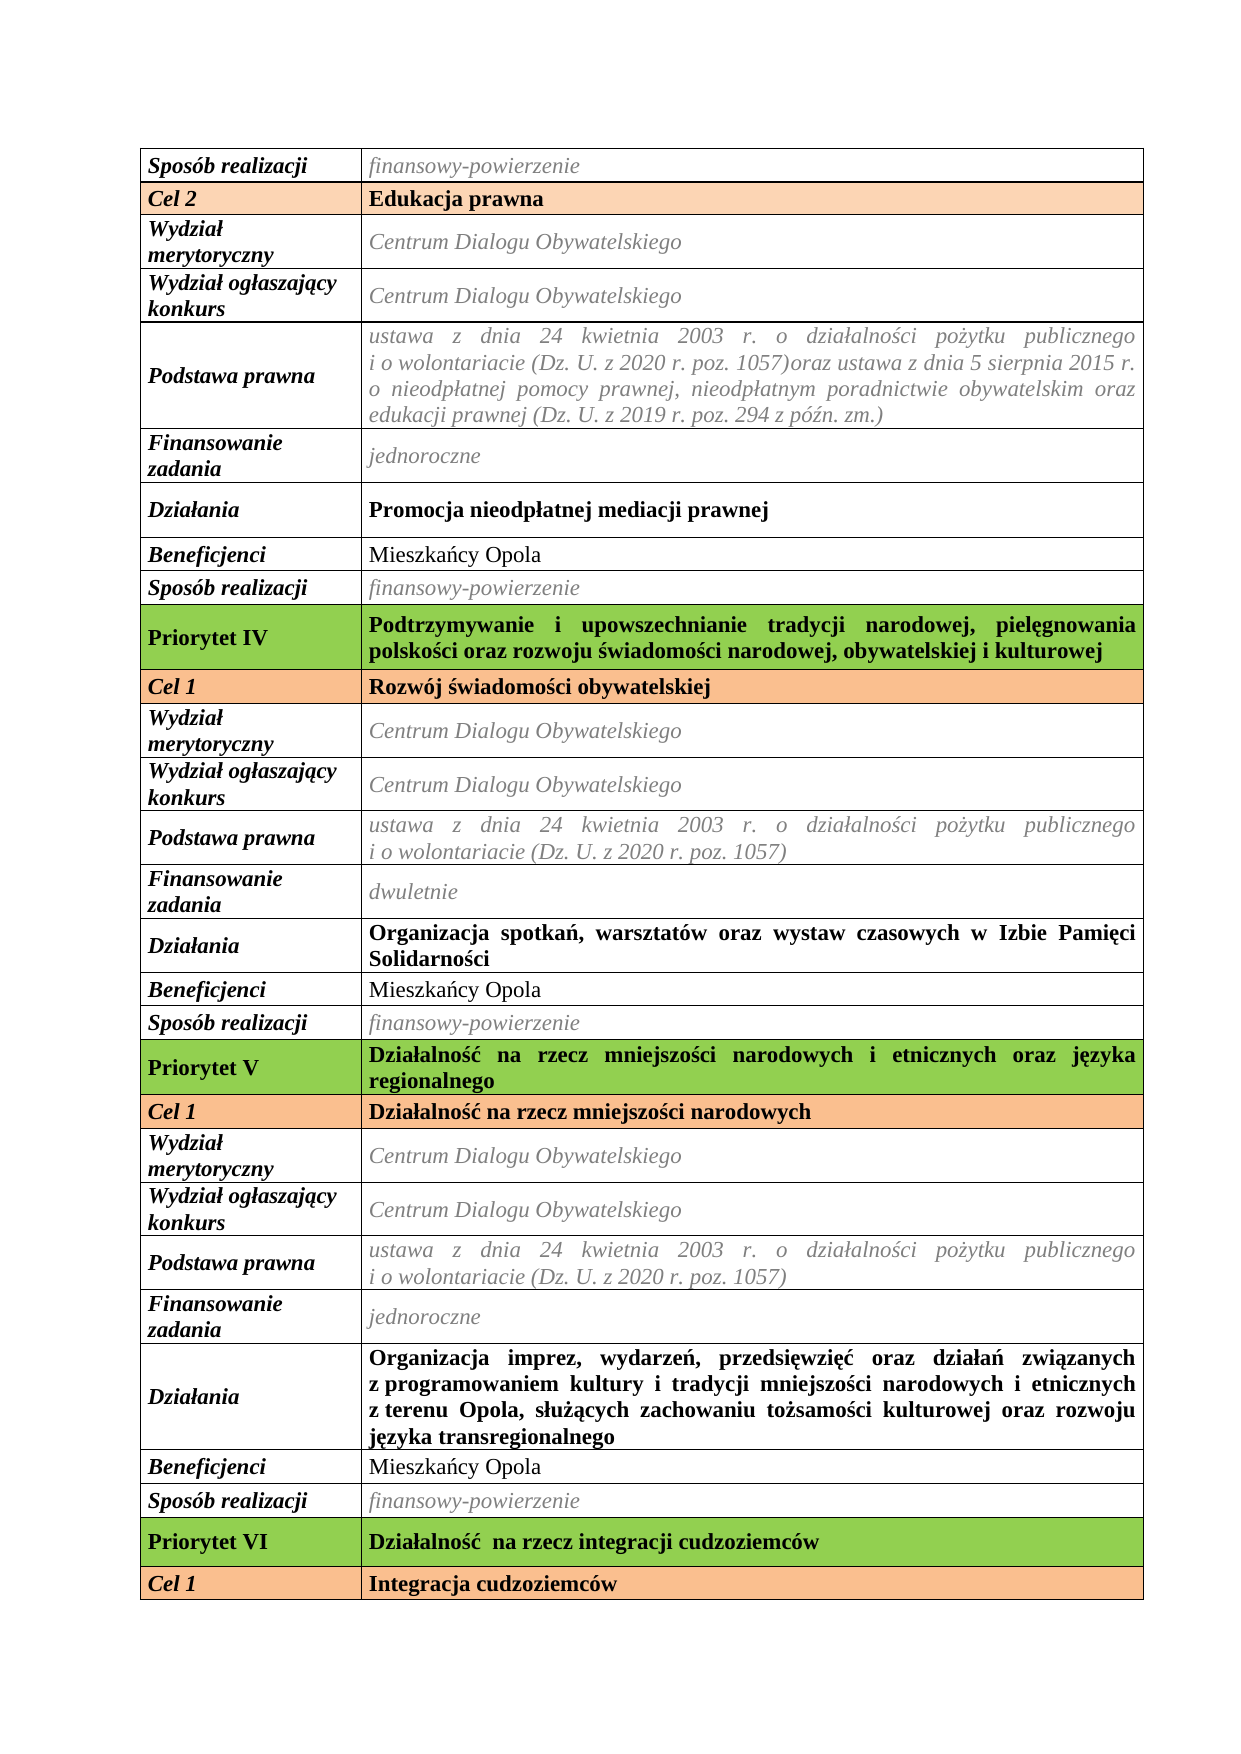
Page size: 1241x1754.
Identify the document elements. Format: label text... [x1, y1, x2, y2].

table_cell Priorytet VI [141, 1518, 361, 1566]
table_cell Centrum Dialogu Obywatelskiego [362, 215, 1143, 268]
table_cell Cel 2 [141, 183, 361, 214]
table_cell Centrum Dialogu Obywatelskiego [362, 704, 1143, 757]
table_cell Beneficjenci [141, 1450, 361, 1483]
table_cell finansowy-powierzenie [362, 571, 1143, 604]
table_cell finansowy-powierzenie [362, 1006, 1143, 1039]
table_cell Wydział ogłaszający konkurs [141, 758, 361, 810]
table_cell Beneficjenci [141, 973, 361, 1005]
table_cell Wydział ogłaszający konkurs [141, 269, 361, 321]
table_cell Priorytet IV [141, 605, 361, 669]
table_cell Finansowanie zadania [141, 1290, 361, 1343]
table_cell Organizacja imprez, wydarzeń, przedsięwzięć oraz działań związanych z programowaniem kultury i tradycji mniejszości narodowych i etnicznych z terenu Opola, służących zachowaniu tożsamości kulturowej oraz rozwoju języka transregionalnego [362, 1344, 1143, 1449]
table_cell Finansowanie zadania [141, 865, 361, 918]
table_cell Działania [141, 483, 361, 537]
table_cell Mieszkańcy Opola [362, 1450, 1143, 1483]
table_cell Podstawa prawna [141, 323, 361, 428]
table_cell dwuletnie [362, 865, 1143, 918]
table_cell finansowy-powierzenie [362, 1484, 1143, 1517]
table_cell Rozwój świadomości obywatelskiej [362, 670, 1143, 703]
table_cell Mieszkańcy Opola [362, 538, 1143, 570]
table_cell Cel 1 [141, 1567, 361, 1599]
table_cell Integracja cudzoziemców [362, 1567, 1143, 1599]
table_cell Działalność na rzecz mniejszości narodowych [362, 1095, 1143, 1128]
table_cell Edukacja prawna [362, 183, 1143, 214]
table_cell jednoroczne [362, 1290, 1143, 1343]
table_cell Podstawa prawna [141, 1236, 361, 1289]
table_cell Wydział ogłaszający konkurs [141, 1183, 361, 1235]
table_cell Wydział merytoryczny [141, 215, 361, 268]
table_cell Sposób realizacji [141, 1006, 361, 1039]
table_cell Centrum Dialogu Obywatelskiego [362, 269, 1143, 321]
table_cell Centrum Dialogu Obywatelskiego [362, 1129, 1143, 1182]
table_cell Podstawa prawna [141, 811, 361, 864]
table_cell Działalność na rzecz mniejszości narodowych i etnicznych oraz języka regionalnego [362, 1040, 1143, 1094]
table_cell Cel 1 [141, 670, 361, 703]
table_cell Beneficjenci [141, 538, 361, 570]
table_cell jednoroczne [362, 429, 1143, 482]
table_cell Organizacja spotkań, warsztatów oraz wystaw czasowych w Izbie Pamięci Solidarności [362, 919, 1143, 972]
table_cell Podtrzymywanie i upowszechnianie tradycji narodowej, pielęgnowania polskości oraz rozwoju świadomości narodowej, obywatelskiej i kulturowej [362, 605, 1143, 669]
table_cell Działania [141, 919, 361, 972]
table_cell ustawa z dnia 24 kwietnia 2003 r. o działalności pożytku publicznego i o wolontariacie (Dz. U. z 2020 r. poz. 1057) [362, 811, 1143, 864]
table_cell Promocja nieodpłatnej mediacji prawnej [362, 483, 1143, 537]
table_cell Wydział merytoryczny [141, 1129, 361, 1182]
table_cell Wydział merytoryczny [141, 704, 361, 757]
table_cell Finansowanie zadania [141, 429, 361, 482]
table_cell Działalność na rzecz integracji cudzoziemców [362, 1518, 1143, 1566]
table_cell Priorytet V [141, 1040, 361, 1094]
table_cell finansowy-powierzenie [362, 149, 1143, 181]
table_cell Cel 1 [141, 1095, 361, 1128]
table_cell Mieszkańcy Opola [362, 973, 1143, 1005]
table_cell Centrum Dialogu Obywatelskiego [362, 1183, 1143, 1235]
table_cell Sposób realizacji [141, 149, 361, 181]
table_cell Centrum Dialogu Obywatelskiego [362, 758, 1143, 810]
table_cell Sposób realizacji [141, 571, 361, 604]
table_cell Działania [141, 1344, 361, 1449]
table_cell Sposób realizacji [141, 1484, 361, 1517]
table_cell ustawa z dnia 24 kwietnia 2003 r. o działalności pożytku publicznego i o wolontariacie (Dz. U. z 2020 r. poz. 1057) [362, 1236, 1143, 1289]
